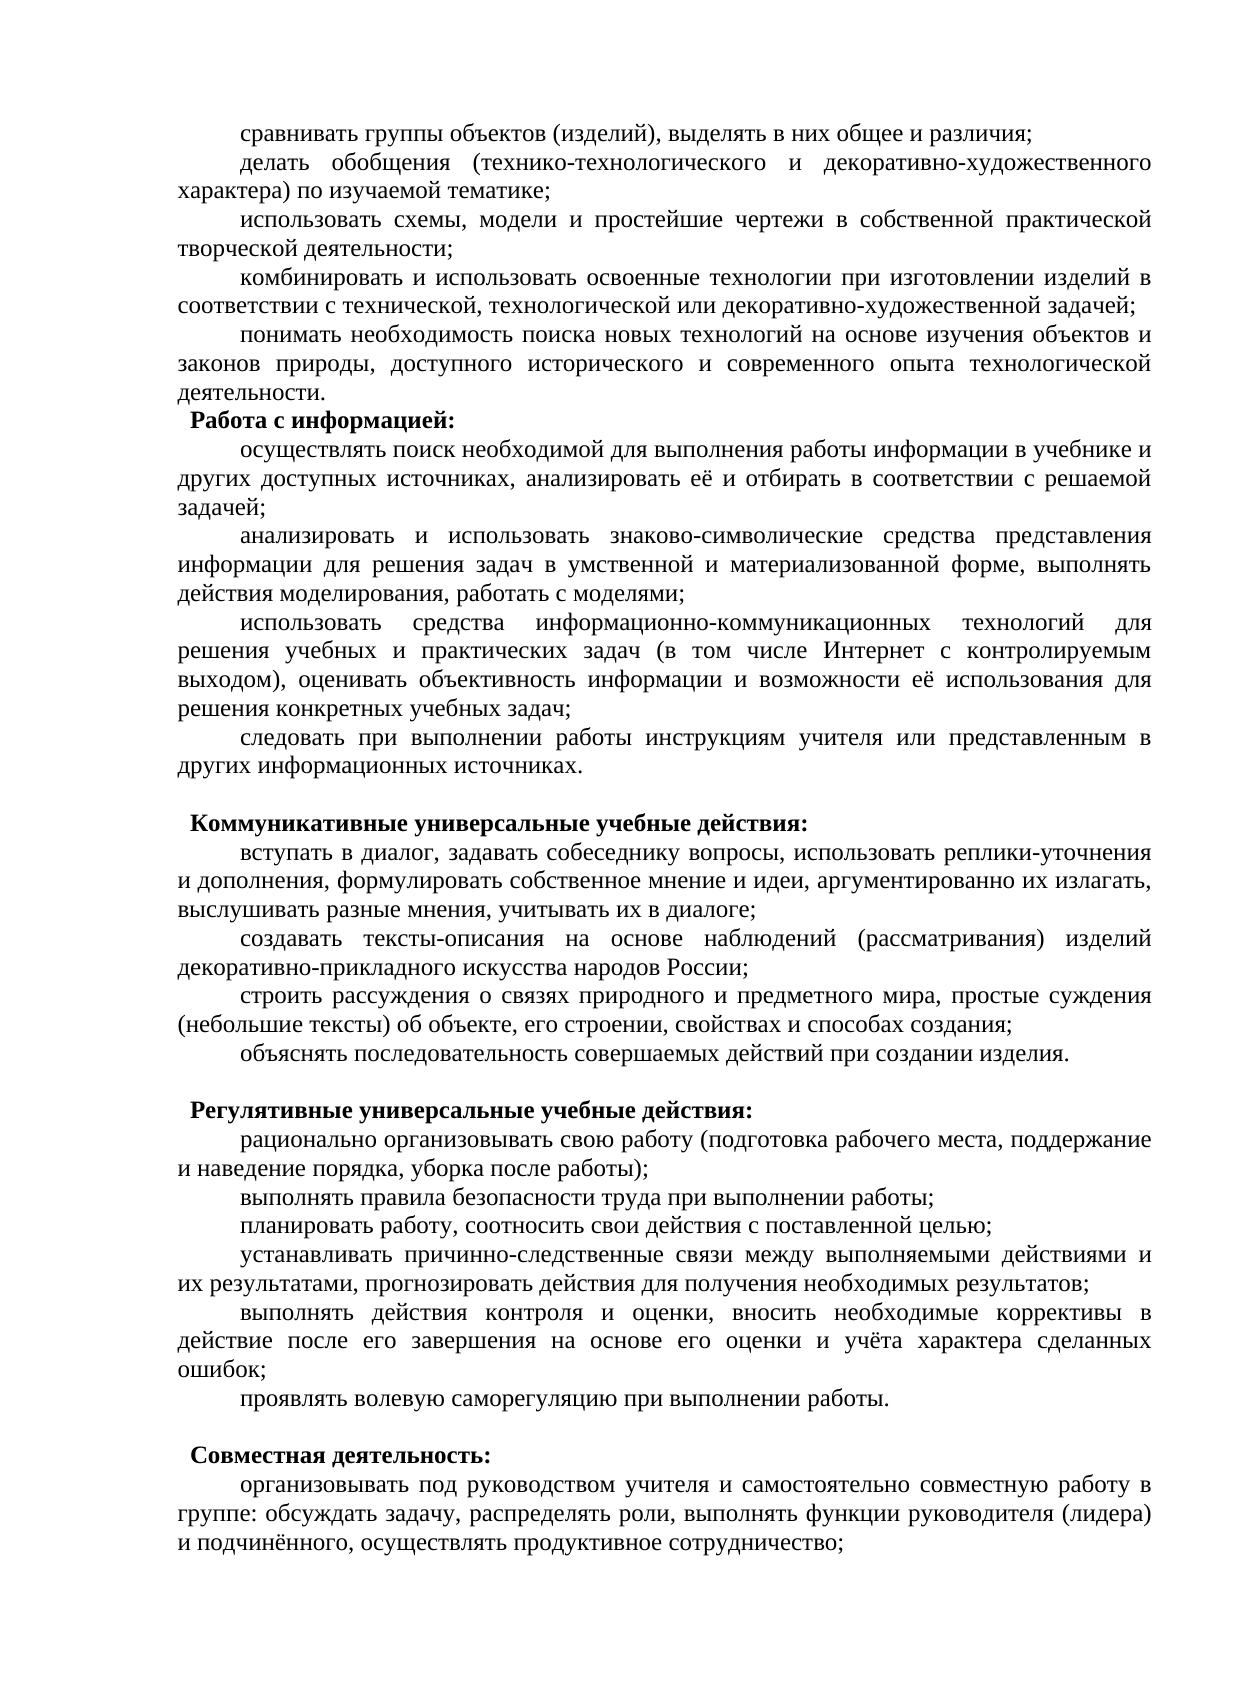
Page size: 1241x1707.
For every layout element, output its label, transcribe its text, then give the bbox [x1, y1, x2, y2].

text выполнять правила безопасности труда при выполнении работы; [177, 1182, 1152, 1211]
text устанавливать причинно-следственные связи между выполняемыми действиями и их результатами, прогнозировать действия для получения необходимых результатов; [177, 1239, 1152, 1297]
text осуществлять поиск необходимой для выполнения работы информации в учебнике и других доступных источниках, анализировать её и отбирать в соответствии с решаемой задачей; [177, 434, 1152, 521]
text Работа с информацией: [190, 406, 1152, 434]
text создавать тексты-описания на основе наблюдений (рассматривания) изделий декоративно-прикладного искусства народов России; [177, 923, 1152, 981]
text строить рассуждения о связях природного и предметного мира, простые суждения (небольшие тексты) об объекте, его строении, свойствах и способах создания; [177, 981, 1152, 1038]
text Совместная деятельность: [190, 1441, 1152, 1469]
text объяснять последовательность совершаемых действий при создании изделия. [177, 1038, 1152, 1067]
text использовать средства информационно-коммуникационных технологий для решения учебных и практических задач (в том числе Интернет с контролируемым выходом), оценивать объективность информации и возможности её использования для решения конкретных учебных задач; [177, 607, 1152, 722]
text рационально организовывать свою работу (подготовка рабочего места, поддержание и наведение порядка, уборка после работы); [177, 1124, 1152, 1182]
text делать обобщения (технико-технологического и декоративно-художественного характера) по изучаемой тематике; [177, 147, 1152, 204]
text понимать необходимость поиска новых технологий на основе изучения объектов и законов природы, доступного исторического и современного опыта технологической деятельности. [177, 319, 1152, 406]
text комбинировать и использовать освоенные технологии при изготовлении изделий в соответствии с технической, технологической или декоративно-художественной задачей; [177, 262, 1152, 319]
text планировать работу, соотносить свои действия с поставленной целью; [177, 1211, 1152, 1239]
text следовать при выполнении работы инструкциям учителя или представленным в других информационных источниках. [177, 722, 1152, 779]
text использовать схемы, модели и простейшие чертежи в собственной практической творческой деятельности; [177, 204, 1152, 262]
text сравнивать группы объектов (изделий), выделять в них общее и различия; [177, 118, 1152, 147]
text проявлять волевую саморегуляцию при выполнении работы. [177, 1383, 1152, 1412]
text организовывать под руководством учителя и самостоятельно совместную работу в группе: обсуждать задачу, распределять роли, выполнять функции руководителя (лидера) и подчинённого, осуществлять продуктивное сотрудничество; [177, 1469, 1152, 1556]
text выполнять действия контроля и оценки, вносить необходимые коррективы в действие после его завершения на основе его оценки и учёта характера сделанных ошибок; [177, 1297, 1152, 1383]
text Коммуникативные универсальные учебные действия: [190, 808, 1152, 837]
text Регулятивные универсальные учебные действия: [190, 1096, 1152, 1124]
text анализировать и использовать знаково-символические средства представления информации для решения задач в умственной и материализованной форме, выполнять действия моделирования, работать с моделями; [177, 521, 1152, 607]
text вступать в диалог, задавать собеседнику вопросы, использовать реплики-уточнения и дополнения, формулировать собственное мнение и идеи, аргументированно их излагать, выслушивать разные мнения, учитывать их в диалоге; [177, 837, 1152, 923]
